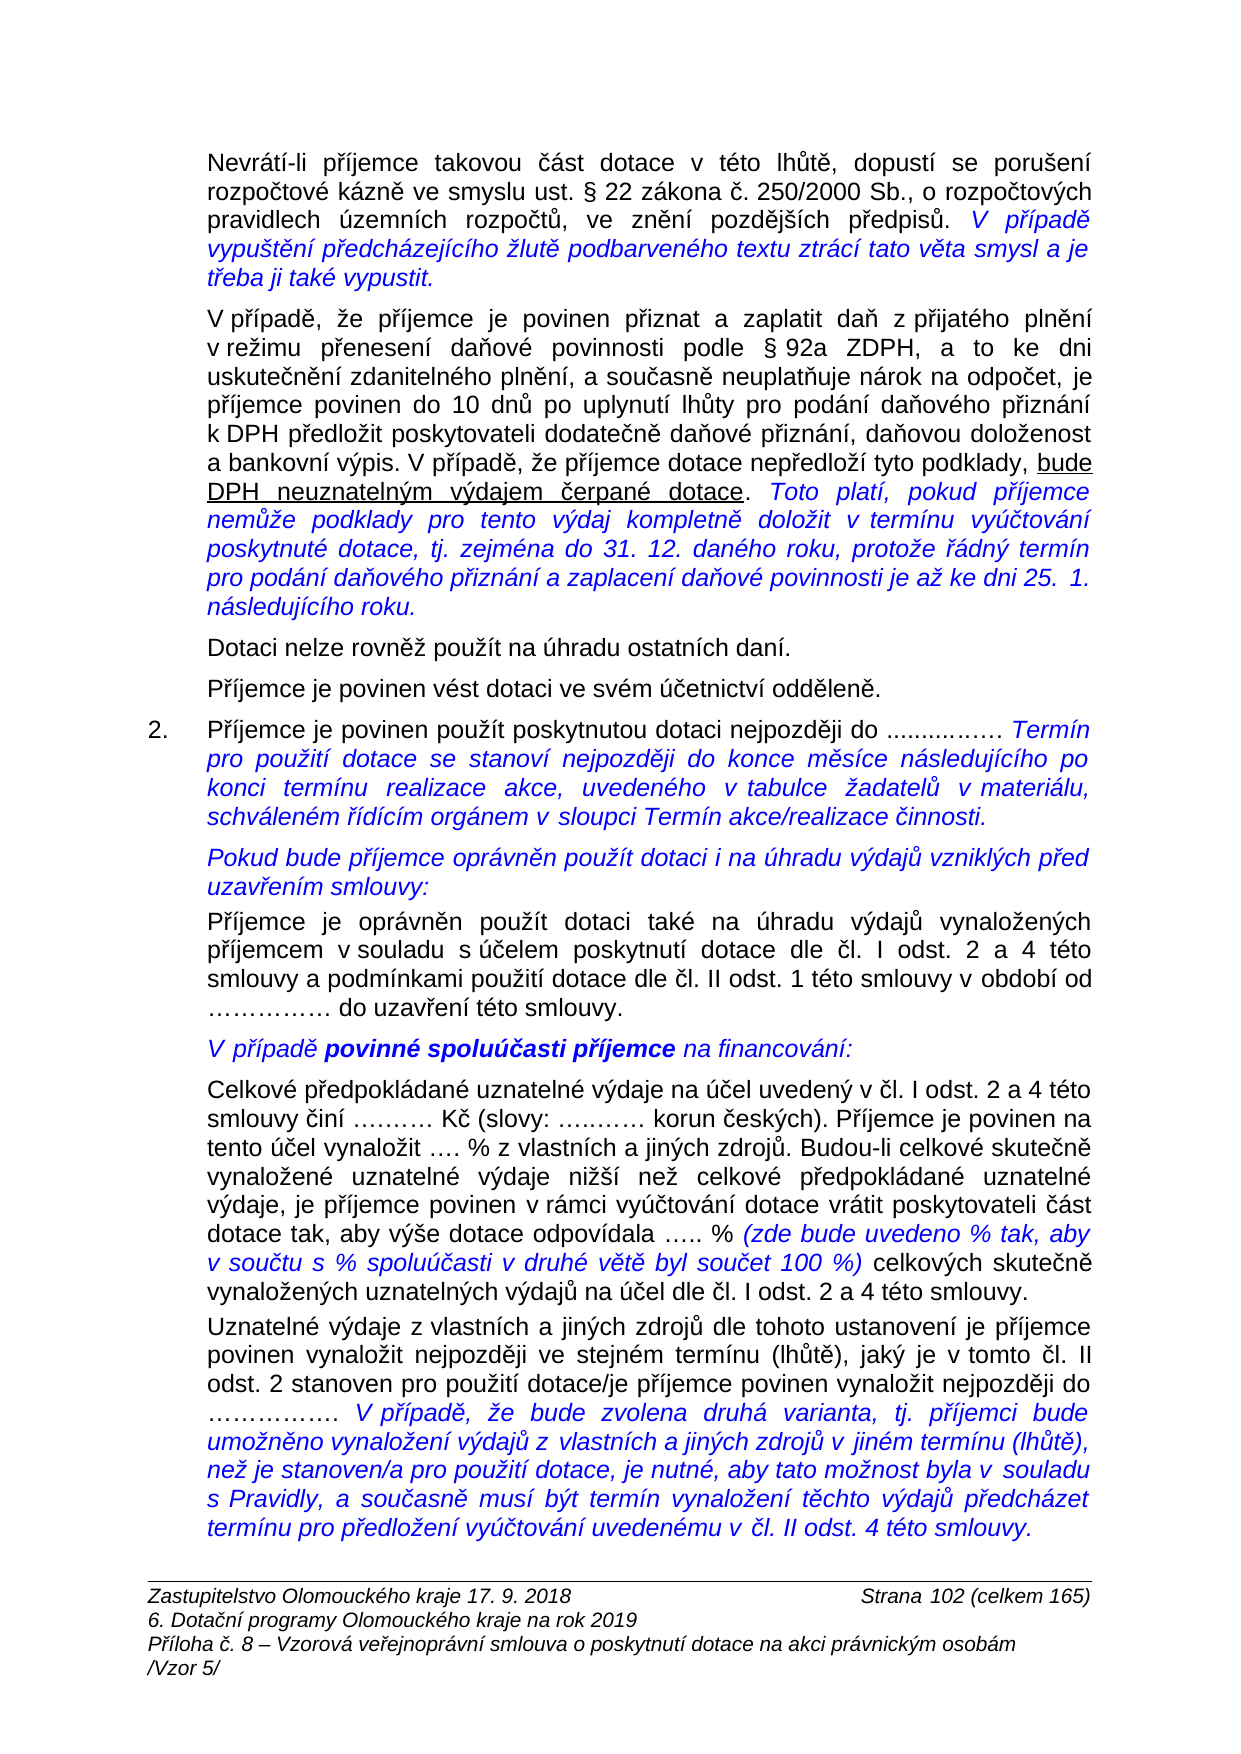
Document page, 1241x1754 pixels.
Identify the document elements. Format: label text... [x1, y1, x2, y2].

text V případě, že příjemce je povinen přiznat a zaplatit daň z přijatého plnění v režimu přenesení daňové povinnosti podle § 92a ZDPH, a to ke dni uskutečnění zdanitelného plnění, a současně neuplatňuje nárok na odpočet, je příjemce povinen do 10 dnů po uplynutí lhůty pro podání daňového přiznání k DPH předložit poskytovateli dodatečně daňové přiznání, daňovou doloženost a bankovní výpis. V případě, že příjemce dotace nepředloží tyto podklady, bude DPH neuznatelným výdajem čerpané dotace. Toto platí, pokud příjemce nemůže podklady pro tento výdaj kompletně doložit v termínu vyúčtování poskytnuté dotace, tj. zejména do 31. 12. daného roku, protože řádný termín pro podání daňového přiznání a zaplacení daňové povinnosti je až ke dni 25. 1. následujícího roku. [207, 304, 1092, 620]
text V případě povinné spoluúčasti příjemce na financování: [207, 1034, 1092, 1063]
text Pokud bude příjemce oprávněn použít dotaci i na úhradu výdajů vzniklých před uzavřením smlouvy: [207, 843, 1092, 900]
text Uznatelné výdaje z vlastních a jiných zdrojů dle tohoto ustanovení je příjemce povinen vynaložit nejpozději ve stejném termínu (lhůtě), jaký je v tomto čl. II odst. 2 stanoven pro použití dotace/je příjemce povinen vynaložit nejpozději do ……………. V případě, že bude zvolena druhá varianta, tj. příjemci bude umožněno vynaložení výdajů z vlastních a jiných zdrojů v jiném termínu (lhůtě), než je stanoven/a pro použití dotace, je nutné, aby tato možnost byla v souladu s Pravidly, a současně musí být termín vynaložení těchto výdajů předcházet termínu pro předložení vyúčtování uvedenému v čl. II odst. 4 této smlouvy. [207, 1311, 1092, 1541]
text Příjemce je oprávněn použít dotaci také na úhradu výdajů vynaložených příjemcem v souladu s účelem poskytnutí dotace dle čl. I odst. 2 a 4 této smlouvy a podmínkami použití dotace dle čl. II odst. 1 této smlouvy v období od …………… do uzavření této smlouvy. [207, 906, 1092, 1021]
text Dotaci nelze rovněž použít na úhradu ostatních daní. [207, 633, 1092, 661]
list Příjemce je povinen použít poskytnutou dotaci nejpozději do ............…. Termín pro použití dotace se stanoví nejpozději do konce měsíce následujícího po konci termínu realizace akce, uvedeného v tabulce žadatelů v materiálu, schváleném řídícím orgánem v sloupci Termín akce/realizace činnosti. [148, 715, 1092, 830]
text Nevrátí-li příjemce takovou část dotace v této lhůtě, dopustí se porušení rozpočtové kázně ve smyslu ust. § 22 zákona č. 250/2000 Sb., o rozpočtových pravidlech územních rozpočtů, ve znění pozdějších předpisů. V případě vypuštění předcházejícího žlutě podbarveného textu ztrácí tato věta smysl a je třeba ji také vypustit. [207, 148, 1092, 291]
text Příjemce je povinen vést dotaci ve svém účetnictví odděleně. [207, 674, 1092, 703]
text Celkové předpokládané uznatelné výdaje na účel uvedený v čl. I odst. 2 a 4 této smlouvy činí ….…… Kč (slovy: …..…… korun českých). Příjemce je povinen na tento účel vynaložit …. % z vlastních a jiných zdrojů. Budou-li celkové skutečně vynaložené uznatelné výdaje nižší než celkové předpokládané uznatelné výdaje, je příjemce povinen v rámci vyúčtování dotace vrátit poskytovateli část dotace tak, aby výše dotace odpovídala ….. % (zde bude uvedeno % tak, aby v součtu s % spoluúčasti v druhé větě byl součet 100 %) celkových skutečně vynaložených uznatelných výdajů na účel dle čl. I odst. 2 a 4 této smlouvy. [207, 1075, 1092, 1305]
